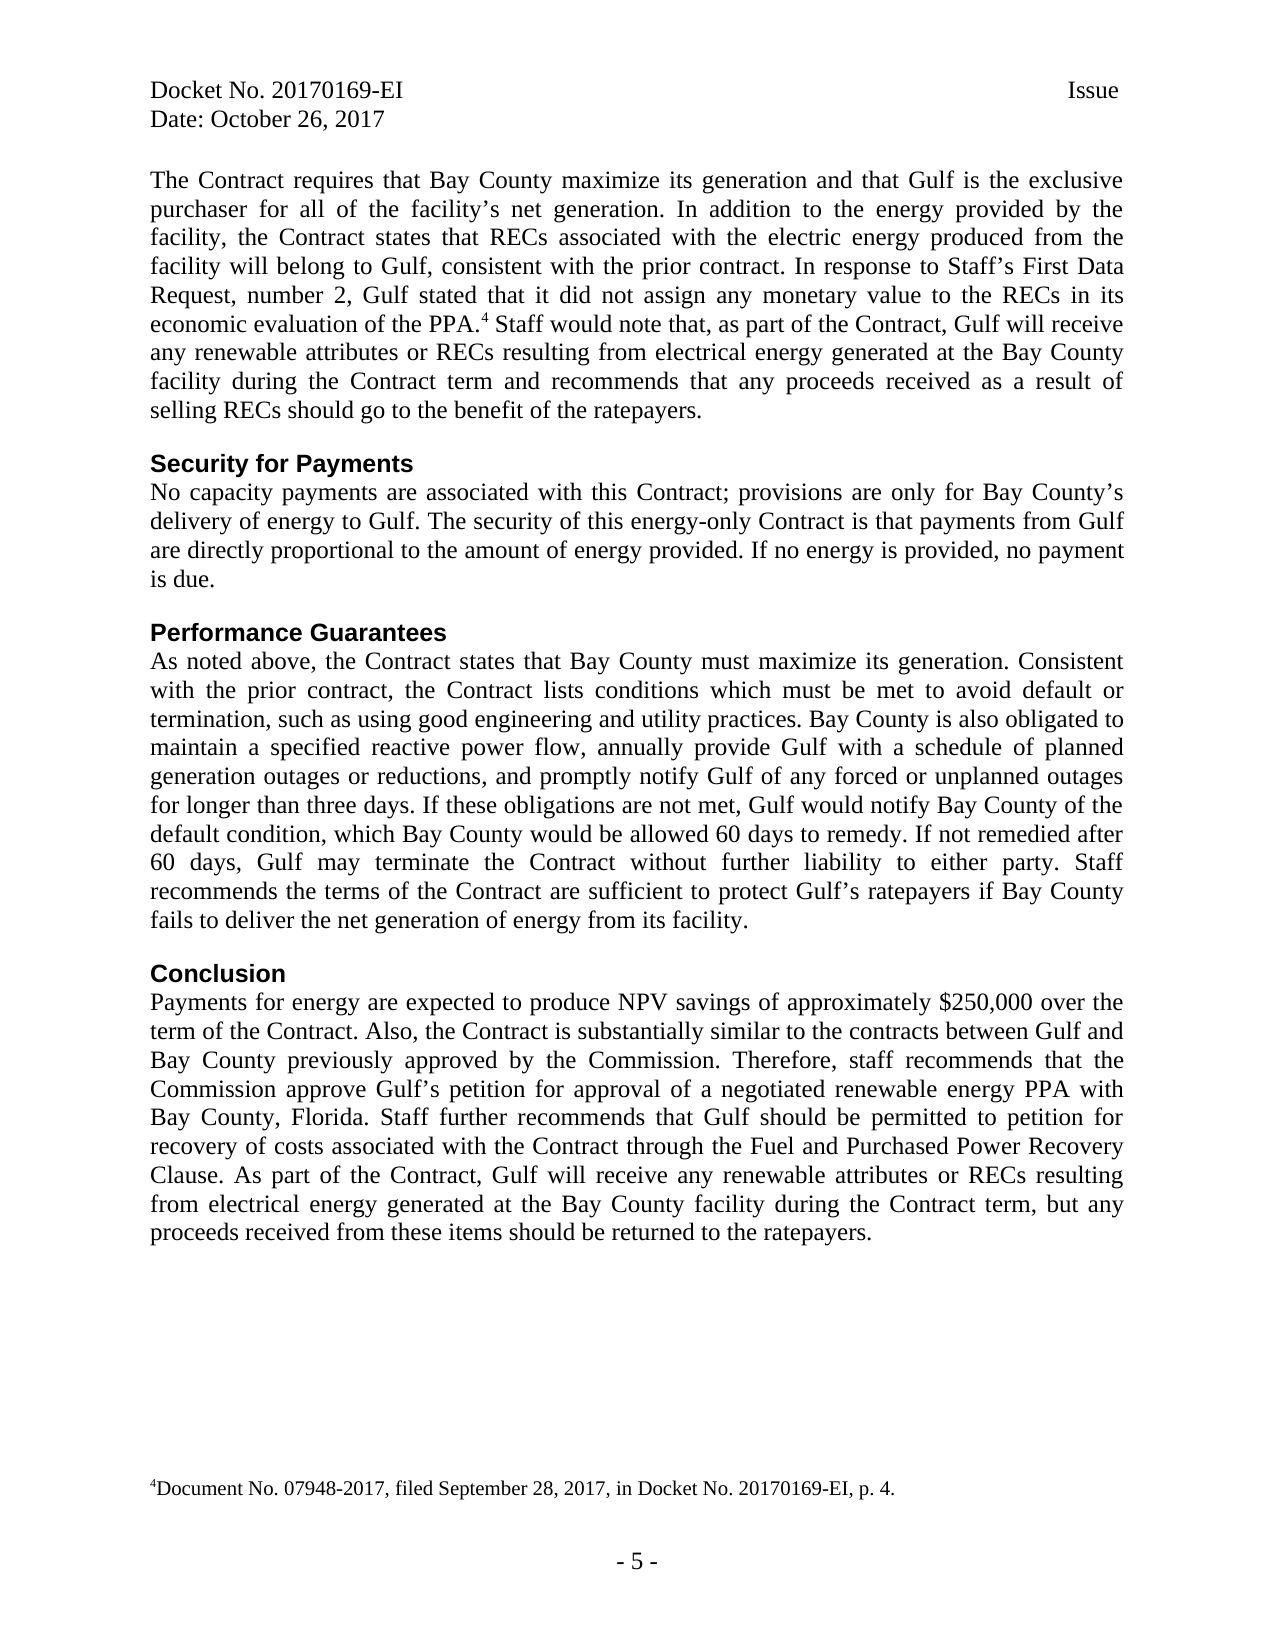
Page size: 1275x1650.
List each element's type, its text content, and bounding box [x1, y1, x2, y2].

text Payments for energy are expected to produce NPV savings of approximately $250,000 over the term of the Contract. Also, the Contract is substantially similar to the contracts between Gulf and Bay County previously approved by the Commission. Therefore, staff recommends that the Commission approve Gulf’s petition for approval of a negotiated renewable energy PPA with Bay County, Florida. Staff further recommends that Gulf should be permitted to petition for recovery of costs associated with the Contract through the Fuel and Purchased Power Recovery Clause. As part of the Contract, Gulf will receive any renewable attributes or RECs resulting from electrical energy generated at the Bay County facility during the Contract term, but any proceeds received from these items should be returned to the ratepayers. [150, 987, 1125, 1246]
text As noted above, the Contract states that Bay County must maximize its generation. Consistent with the prior contract, the Contract lists conditions which must be met to avoid default or termination, such as using good engineering and utility practices. Bay County is also obligated to maintain a specified reactive power flow, annually provide Gulf with a schedule of planned generation outages or reductions, and promptly notify Gulf of any forced or unplanned outages for longer than three days. If these obligations are not met, Gulf would notify Bay County of the default condition, which Bay County would be allowed 60 days to remedy. If not remedied after 60 days, Gulf may terminate the Contract without further liability to either party. Staff recommends the terms of the Contract are sufficient to protect Gulf’s ratepayers if Bay County fails to deliver the net generation of energy from its facility. [150, 646, 1125, 934]
subtitle Security for Payments [150, 449, 1125, 477]
subtitle Performance Guarantees [150, 617, 1125, 646]
text No capacity payments are associated with this Contract; provisions are only for Bay County’s delivery of energy to Gulf. The security of this energy-only Contract is that payments from Gulf are directly proportional to the amount of energy provided. If no energy is provided, no payment is due. [150, 477, 1125, 592]
text The Contract requires that Bay County maximize its generation and that Gulf is the exclusive purchaser for all of the facility’s net generation. In addition to the energy provided by the facility, the Contract states that RECs associated with the electric energy produced from the facility will belong to Gulf, consistent with the prior contract. In response to Staff’s First Data Request, number 2, Gulf stated that it did not assign any monetary value to the RECs in its economic evaluation of the PPA. Staff would note that, as part of the Contract, Gulf will receive any renewable attributes or RECs resulting from electrical energy generated at the Bay County facility during the Contract term and recommends that any proceeds received as a result of selling RECs should go to the benefit of the ratepayers. [150, 165, 1125, 424]
subtitle Conclusion [150, 959, 1125, 987]
